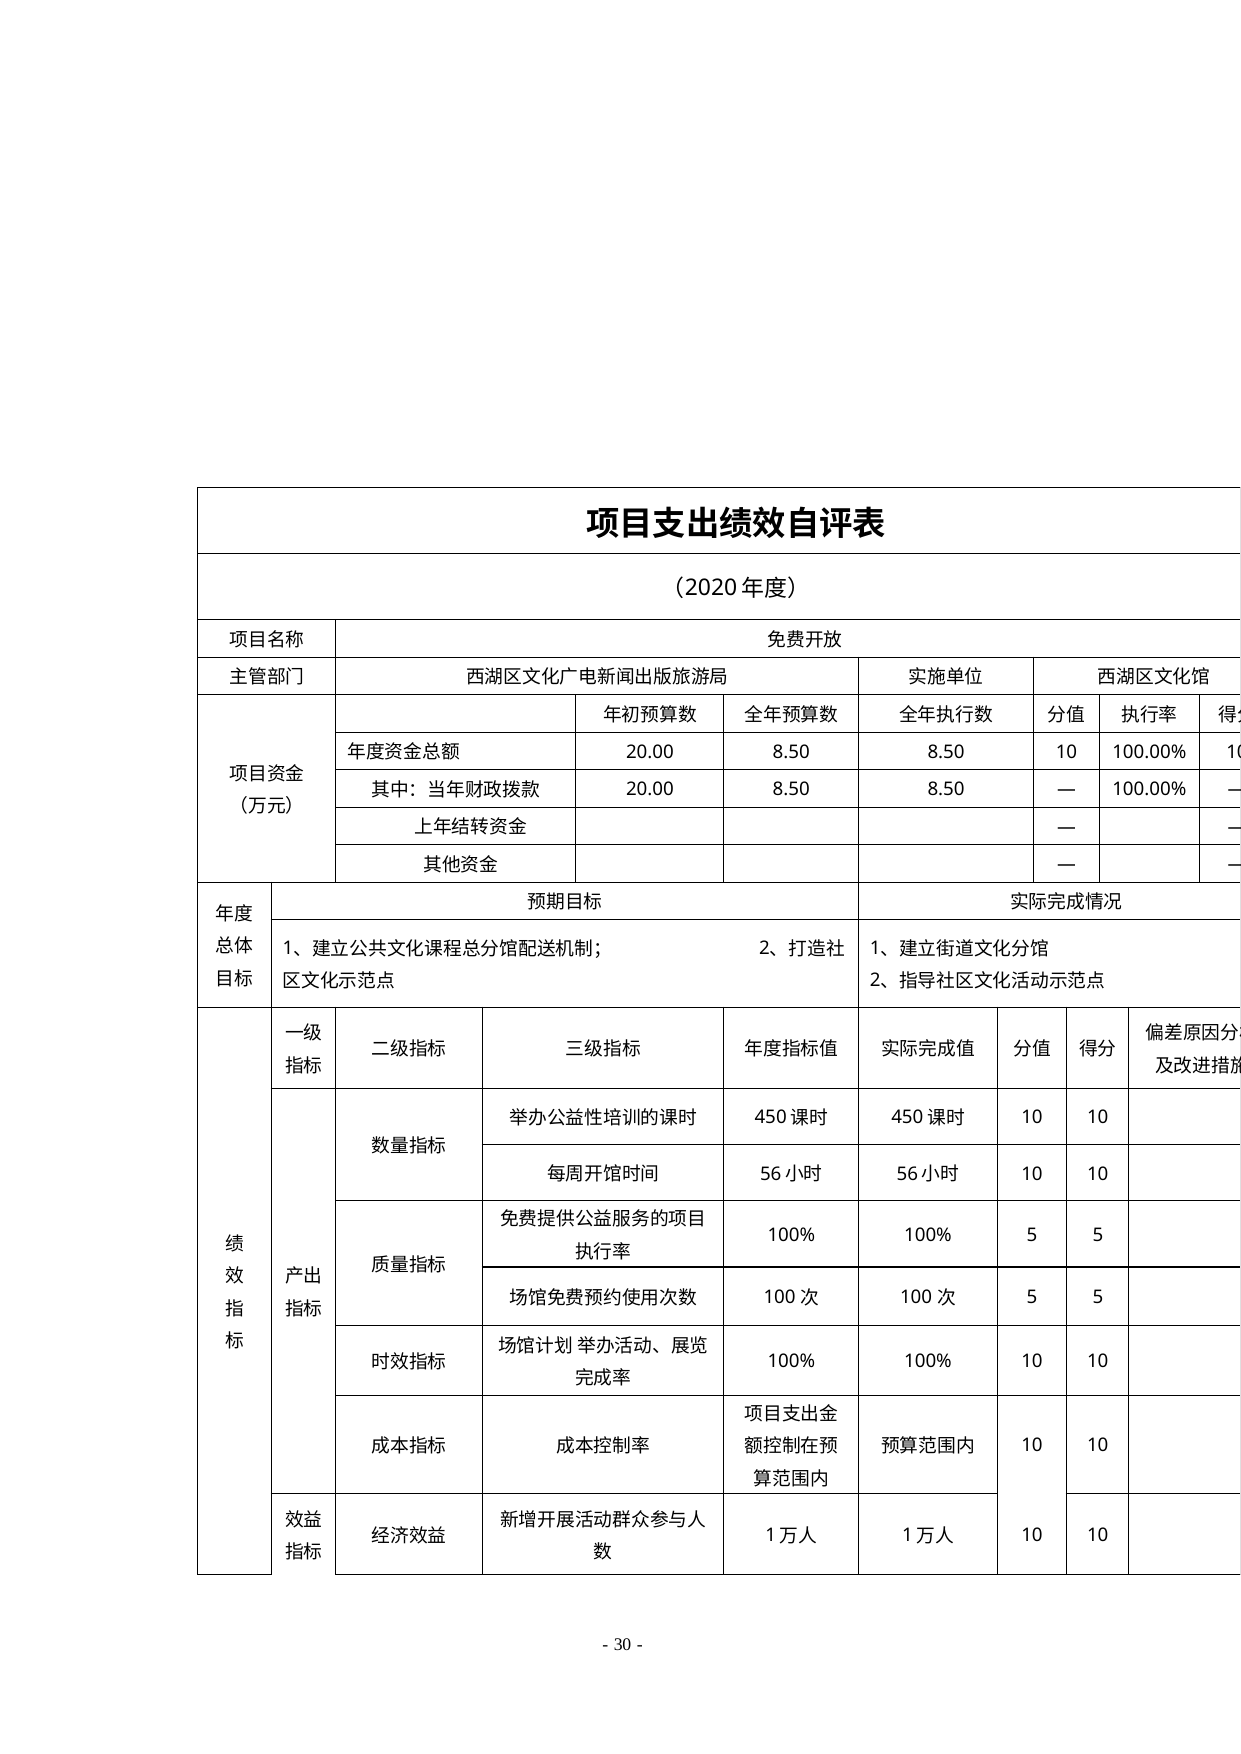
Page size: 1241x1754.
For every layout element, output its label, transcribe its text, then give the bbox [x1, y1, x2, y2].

table_cell [336, 695, 575, 732]
table_cell 年度 总体 目标 [198, 883, 271, 1007]
table_cell 预期目标 [272, 883, 858, 919]
table_cell 实际完成情况 [859, 883, 1240, 919]
table_cell 100.00% [1100, 770, 1199, 807]
table_cell 时效指标 [336, 1326, 482, 1394]
table_cell 偏差原因分析及改进措施 [1129, 1008, 1240, 1088]
table_cell 执行率 [1100, 695, 1199, 732]
table_cell 新增开展活动群众参与人数 [483, 1494, 723, 1574]
table_cell 8.50 [859, 733, 1033, 769]
table_cell 场馆计划 举办活动、展览完成率 [483, 1326, 723, 1394]
table_cell 数量指标 [336, 1089, 482, 1200]
table_cell 5 [1067, 1268, 1128, 1325]
table_cell （2020年度） [198, 554, 1240, 619]
table_cell 10 [1200, 733, 1240, 769]
table_cell 20.00 [576, 733, 723, 769]
table_cell [1129, 1396, 1240, 1493]
table_cell [859, 808, 1033, 844]
table_cell 项目资金 （万元） [198, 695, 335, 882]
table_cell 100 次 [724, 1268, 858, 1325]
table_cell 免费提供公益服务的项目执行率 [483, 1201, 723, 1266]
table_cell — [1034, 808, 1099, 844]
table_cell 上年结转资金 [336, 808, 575, 844]
table_cell 项目名称 [198, 620, 335, 657]
table_cell 成本控制率 [483, 1396, 723, 1493]
table_cell 效益 指标 [272, 1494, 335, 1574]
table_cell 年初预算数 [576, 695, 723, 732]
table_cell 8.50 [724, 770, 858, 807]
table_cell 全年执行数 [859, 695, 1033, 732]
table_cell [1129, 1268, 1240, 1325]
table_cell 经济效益 [336, 1494, 482, 1574]
table_cell 得分 [1067, 1008, 1128, 1088]
table_cell [1100, 808, 1199, 844]
table_cell 三级指标 [483, 1008, 723, 1088]
table_cell [859, 845, 1033, 882]
table_cell 质量指标 [336, 1201, 482, 1325]
table_cell 分值 [998, 1008, 1066, 1088]
table_cell 10 [1067, 1089, 1128, 1144]
table_cell 实际完成值 [859, 1008, 997, 1088]
table_cell 100% [724, 1201, 858, 1266]
table_cell 450课时 [859, 1089, 997, 1144]
table_cell 56小时 [859, 1145, 997, 1200]
table_cell 5 [998, 1268, 1066, 1325]
table_cell 举办公益性培训的课时 [483, 1089, 723, 1144]
table_cell 10 [1034, 733, 1099, 769]
table_cell 预算范围内 [859, 1396, 997, 1493]
table_cell 产出 指标 [272, 1089, 335, 1493]
table_cell 其他资金 [336, 845, 575, 882]
table_cell [724, 845, 858, 882]
table_cell 10 [998, 1396, 1066, 1493]
table_cell 450课时 [724, 1089, 858, 1144]
table_cell 10 [1067, 1494, 1128, 1574]
table_cell — [1200, 808, 1240, 844]
table_cell — [1200, 845, 1240, 882]
table_cell 100% [859, 1326, 997, 1394]
table_cell [576, 845, 723, 882]
table_cell [1129, 1326, 1240, 1394]
table_cell 100% [859, 1201, 997, 1266]
table_cell 1、建立公共文化课程总分馆配送机制； 2、打造社区文化示范点 [272, 920, 858, 1007]
table_cell 1万人 [724, 1494, 858, 1574]
table_cell [1100, 845, 1199, 882]
table_cell 其中：当年财政拨款 [336, 770, 575, 807]
table_cell 免费开放 [336, 620, 1240, 657]
table_cell 得分 [1200, 695, 1240, 732]
table_cell 8.50 [724, 733, 858, 769]
table_cell [1129, 1089, 1240, 1144]
table_cell [724, 808, 858, 844]
table_cell 8.50 [859, 770, 1033, 807]
table_cell 年度指标值 [724, 1008, 858, 1088]
table_cell 20.00 [576, 770, 723, 807]
table_cell 成本指标 [336, 1396, 482, 1493]
table_cell 一级指标 [272, 1008, 335, 1088]
table_cell — [1034, 845, 1099, 882]
table_cell — [1034, 770, 1099, 807]
table_cell 5 [1067, 1201, 1128, 1266]
table_cell 100.00% [1100, 733, 1199, 769]
table_cell 场馆免费预约使用次数 [483, 1268, 723, 1325]
table_cell 56小时 [724, 1145, 858, 1200]
table_cell 10 [998, 1493, 1066, 1574]
table_cell [1129, 1494, 1240, 1574]
table_cell 1、建立街道文化分馆 2、指导社区文化活动示范点 [859, 920, 1240, 1007]
table_cell 主管部门 [198, 658, 335, 694]
table_cell 全年预算数 [724, 695, 858, 732]
table_cell 5 [998, 1201, 1066, 1266]
table_cell 10 [998, 1326, 1066, 1394]
table_cell [1129, 1201, 1240, 1266]
table_cell 西湖区文化广电新闻出版旅游局 [336, 658, 858, 694]
table_cell 10 [1067, 1326, 1128, 1394]
table_cell 10 [1067, 1145, 1128, 1200]
table_cell 100% [724, 1326, 858, 1394]
table_cell 1万人 [859, 1494, 997, 1574]
table_cell 100 次 [859, 1268, 997, 1325]
table_cell 实施单位 [859, 658, 1033, 694]
table_cell 10 [998, 1089, 1066, 1144]
table_cell 绩 效 指 标 [198, 1008, 271, 1574]
table_cell 10 [1067, 1396, 1128, 1493]
table_cell 二级指标 [336, 1008, 482, 1088]
table_cell 西湖区文化馆 [1034, 658, 1240, 694]
table_cell 年度资金总额 [336, 733, 575, 769]
table_cell — [1200, 770, 1240, 807]
table_cell 分值 [1034, 695, 1099, 732]
table_cell 10 [998, 1145, 1066, 1200]
table_cell [576, 808, 723, 844]
table_cell [1129, 1145, 1240, 1200]
table_header 项目支出绩效自评表 [198, 488, 1240, 553]
table_cell 每周开馆时间 [483, 1145, 723, 1200]
table_cell 项目支出金额控制在预算范围内 [724, 1396, 858, 1493]
